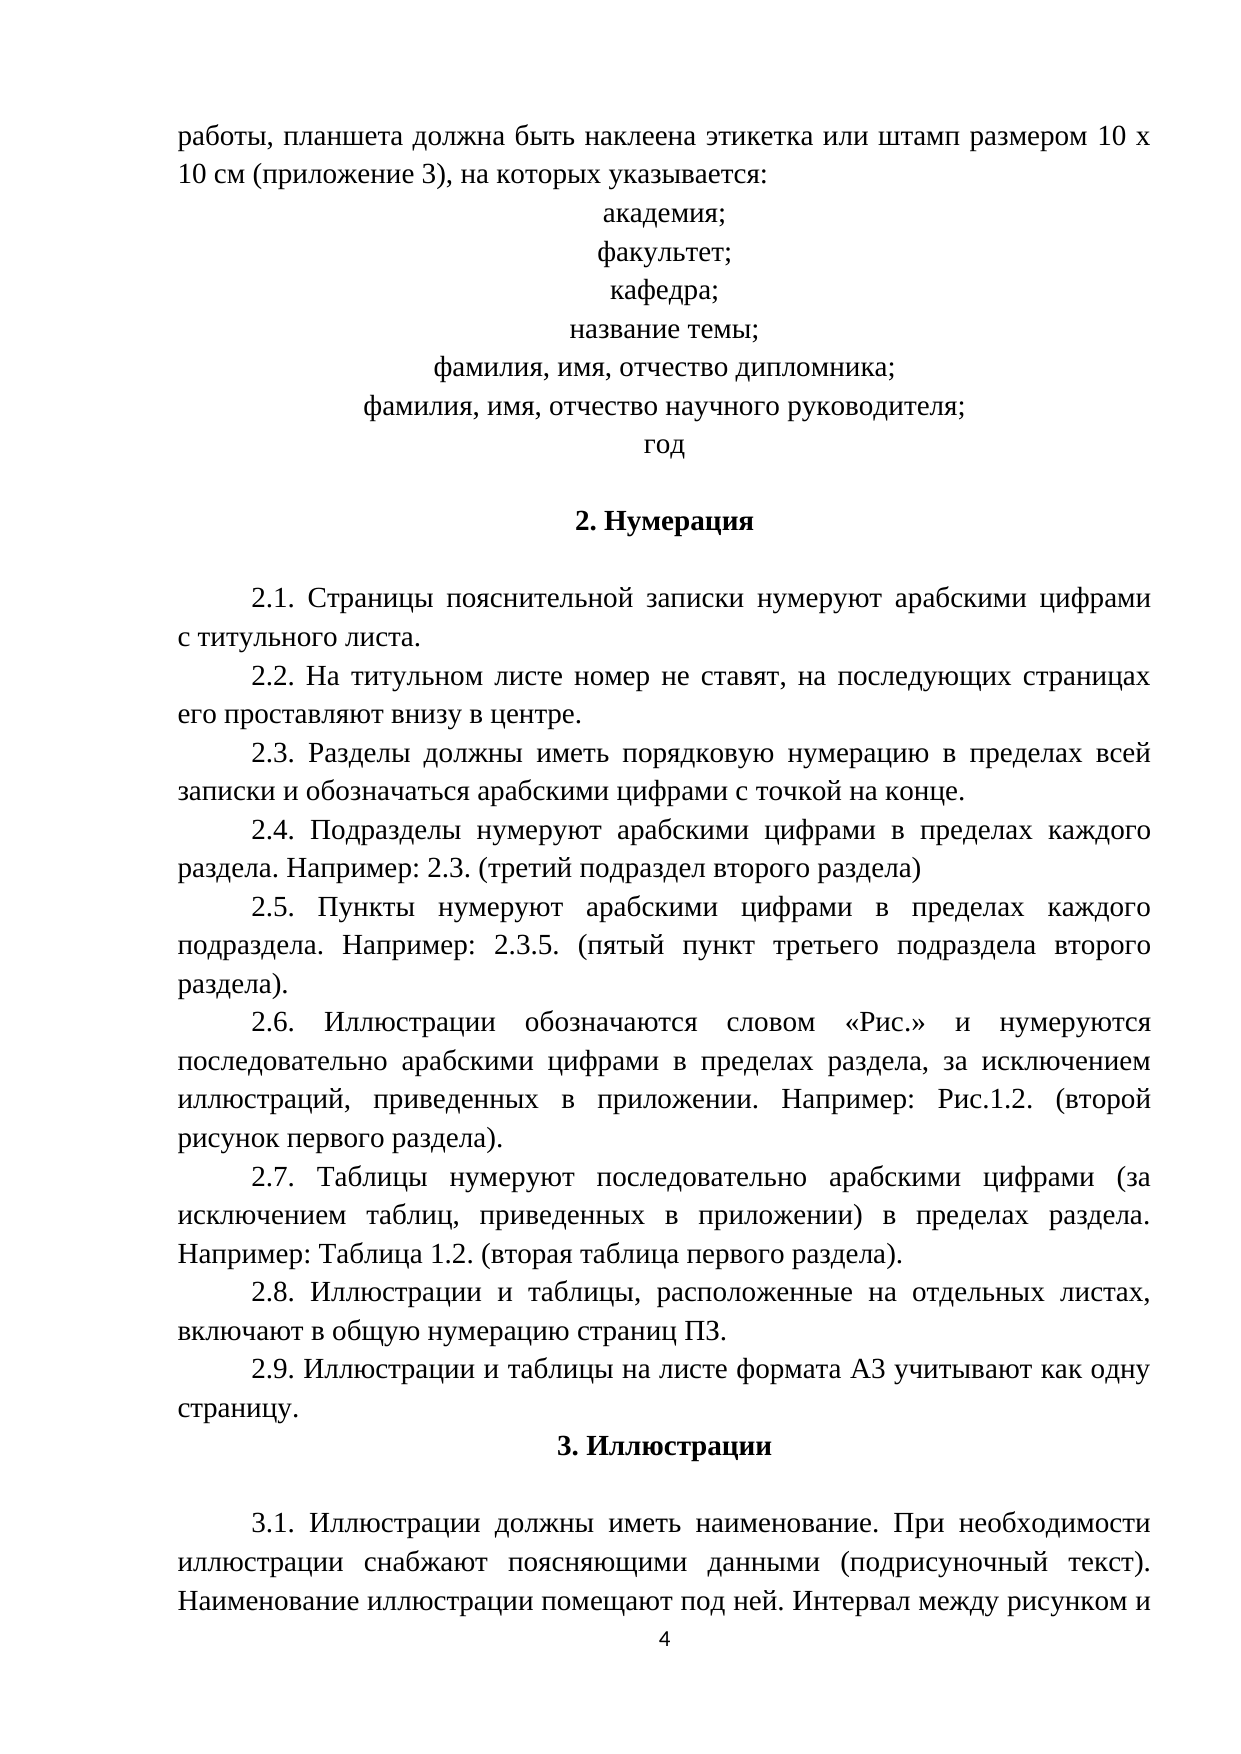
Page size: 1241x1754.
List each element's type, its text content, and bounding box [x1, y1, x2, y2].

text 2.1. Страницы пояснительной записки нумеруют арабскими цифрами с титульного листа. [177, 581, 1152, 653]
text 2.8. Иллюстрации и таблицы, расположенные на отдельных листах, включают в общую нумерацию страниц ПЗ. [177, 1274, 1152, 1346]
text 2. Нумерация [177, 503, 1152, 537]
text 2.3. Разделы должны иметь порядковую нумерацию в пределах всей записки и обозначаться арабскими цифрами с точкой на конце. [177, 735, 1152, 807]
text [177, 118, 1152, 190]
text 3. Иллюстрации [177, 1428, 1152, 1462]
text год [177, 426, 1152, 460]
text факультет; [177, 234, 1152, 267]
text 2.6. Иллюстрации обозначаются словом «Рис.» и нумеруются последовательно арабскими цифрами в пределах раздела, за исключением иллюстраций, приведенных в приложении. Например: Рис.1.2. (второй рисунок первого раздела). [177, 1004, 1152, 1154]
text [177, 1506, 1152, 1616]
text 2.7. Таблицы нумеруют последовательно арабскими цифрами (за исключением таблиц, приведенных в приложении) в пределах раздела. Например: Таблица 1.2. (вторая таблица первого раздела). [177, 1159, 1152, 1269]
text фамилия, имя, отчество дипломника; [177, 349, 1152, 383]
text академия; [177, 195, 1152, 229]
text 2.2. На титульном листе номер не ставят, на последующих страницах его проставляют внизу в центре. [177, 658, 1152, 730]
text фамилия, имя, отчество научного руководителя; [177, 388, 1152, 421]
text 2.5. Пункты нумеруют арабскими цифрами в пределах каждого подраздела. Например: 2.3.5. (пятый пункт третьего подраздела второго раздела). [177, 889, 1152, 999]
text 2.9. Иллюстрации и таблицы на листе формата А3 учитывают как одну страницу. [177, 1351, 1152, 1423]
text название темы; [177, 311, 1152, 344]
text кафедра; [177, 272, 1152, 306]
text 2.4. Подразделы нумеруют арабскими цифрами в пределах каждого раздела. Например: 2.3. (третий подраздел второго раздела) [177, 812, 1152, 884]
